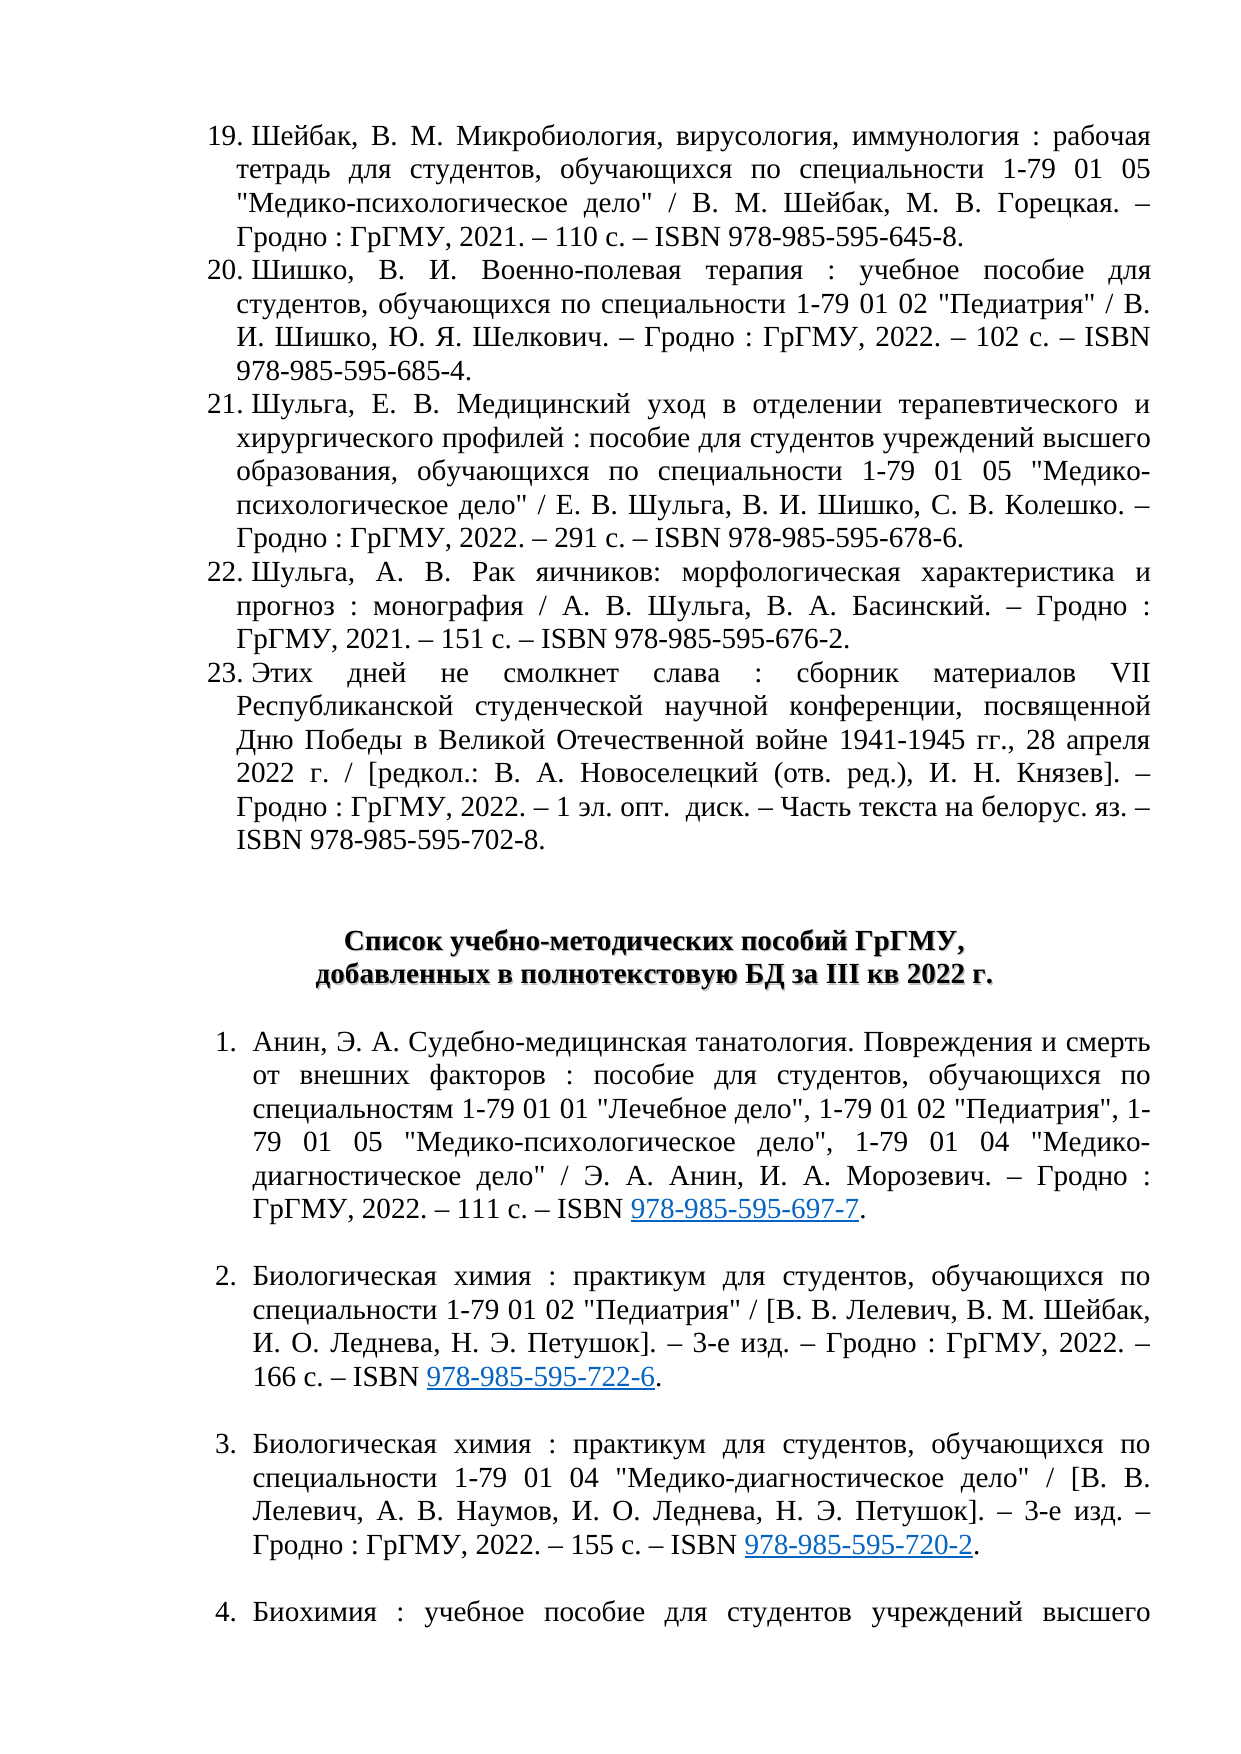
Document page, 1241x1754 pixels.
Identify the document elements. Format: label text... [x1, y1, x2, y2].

list Этих дней не смолкнет слава : сборник материалов VII Республиканской студенческой научной конференции, посвященной Дню Победы в Великой Отечественной войне 1941-1945 гг., 28 апреля 2022 г. / [редкол.: В. А. Новоселецкий (отв. ред.), И. Н. Князев]. – Гродно : ГрГМУ, 2022. – 1 эл. опт. диск. – Часть текста на белорус. яз. – ISBN 978-985-595-702-8. [207, 655, 1152, 856]
list Биологическая химия : практикум для студентов, обучающихся по специальности 1-79 01 04 "Медико-диагностическое дело" / [В. В. Лелевич, А. В. Наумов, И. О. Леднева, Н. Э. Петушок]. – 3-е изд. – Гродно : ГрГМУ, 2022. – 155 с. – ISBN 978-985-595-720-2. [215, 1426, 1152, 1560]
list Биологическая химия : практикум для студентов, обучающихся по специальности 1-79 01 02 "Педиатрия" / [В. В. Лелевич, В. М. Шейбак, И. О. Леднева, Н. Э. Петушок]. – 3-е изд. – Гродно : ГрГМУ, 2022. – 166 с. – ISBN 978-985-595-722-6. [215, 1258, 1152, 1393]
list Шульга, А. В. Рак яичников: морфологическая характеристика и прогноз : монография / А. В. Шульга, В. А. Басинский. – Гродно : ГрГМУ, 2021. – 151 с. – ISBN 978-985-595-676-2. [207, 554, 1152, 655]
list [215, 1594, 1152, 1627]
list Шейбак, В. М. Микробиология, вирусология, иммунология : рабочая тетрадь для студентов, обучающихся по специальности 1-79 01 05 "Медико-психологическое дело" / В. М. Шейбак, М. В. Горецкая. – Гродно : ГрГМУ, 2021. – 110 с. – ISBN 978-985-595-645-8. [207, 118, 1152, 252]
list Анин, Э. А. Судебно-медицинская танатология. Повреждения и смерть от внешних факторов : пособие для студентов, обучающихся по специальностям 1-79 01 01 "Лечебное дело", 1-79 01 02 "Педиатрия", 1-79 01 05 "Медико-психологическое дело", 1-79 01 04 "Медико-диагностическое дело" / Э. А. Анин, И. А. Морозевич. – Гродно : ГрГМУ, 2022. – 111 с. – ISBN 978-985-595-697-7. [215, 1024, 1152, 1225]
text Список учебно-методических пособий ГрГМУ, [157, 923, 1152, 957]
list Шульга, Е. В. Медицинский уход в отделении терапевтического и хирургического профилей : пособие для студентов учреждений высшего образования, обучающихся по специальности 1-79 01 05 "Медико-психологическое дело" / Е. В. Шульга, В. И. Шишко, С. В. Колешко. – Гродно : ГрГМУ, 2022. – 291 с. – ISBN 978-985-595-678-6. [207, 386, 1152, 554]
text добавленных в полнотекстовую БД за III кв 2022 г. [157, 957, 1152, 990]
list Шишко, В. И. Военно-полевая терапия : учебное пособие для студентов, обучающихся по специальности 1-79 01 02 "Педиатрия" / В. И. Шишко, Ю. Я. Шелкович. – Гродно : ГрГМУ, 2022. – 102 с. – ISBN 978-985-595-685-4. [207, 252, 1152, 386]
